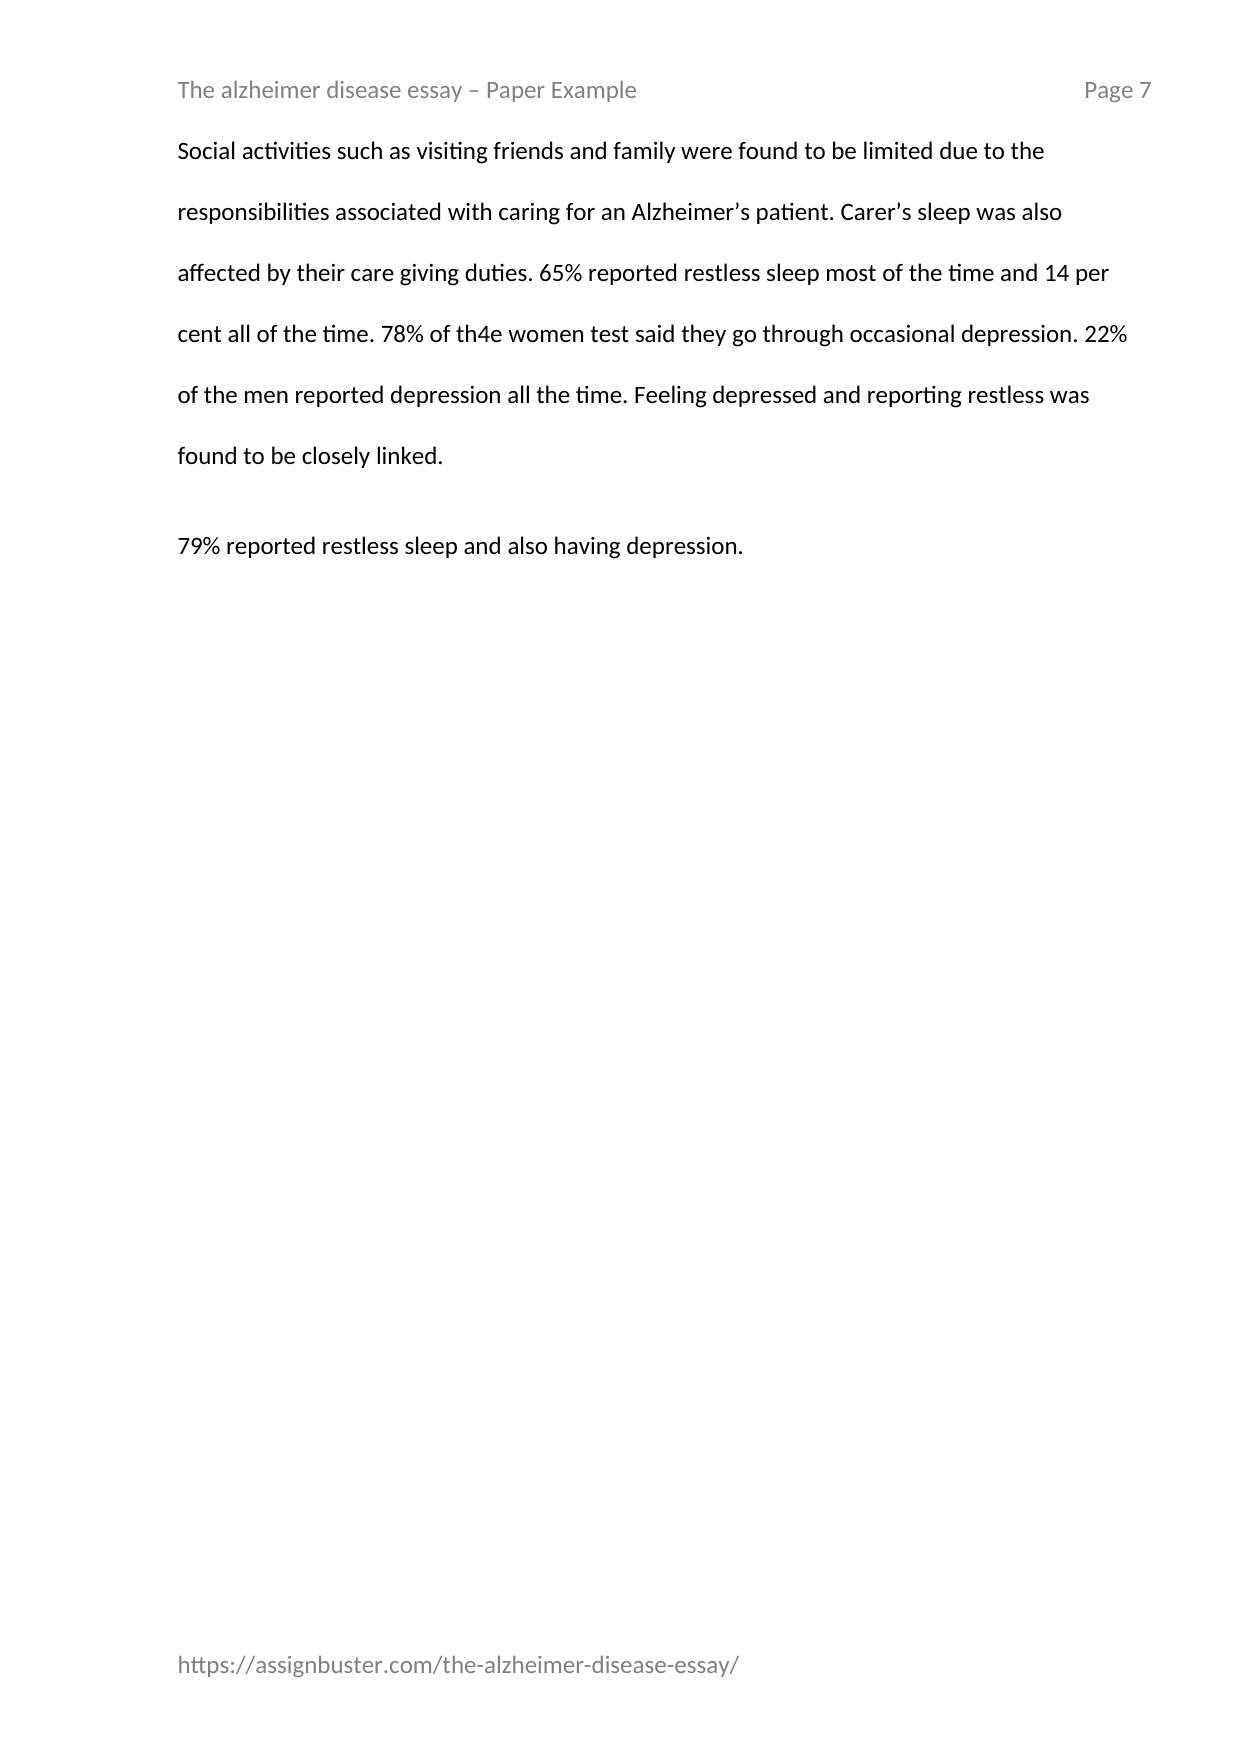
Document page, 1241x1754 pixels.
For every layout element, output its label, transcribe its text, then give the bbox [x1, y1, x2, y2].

text 79% reported restless sleep and also having depression. [177, 531, 1152, 561]
text Social activities such as visiting friends and family were found to be limited due to the responsibilities associated with caring for an Alzheimer’s patient. Carer’s sleep was also affected by their care giving duties. 65% reported restless sleep most of the time and 14 per cent all of the time. 78% of th4e women test said they go through occasional depression. 22% of the men reported depression all the time. Feeling depressed and reporting restless was found to be closely linked. [177, 135, 1152, 471]
